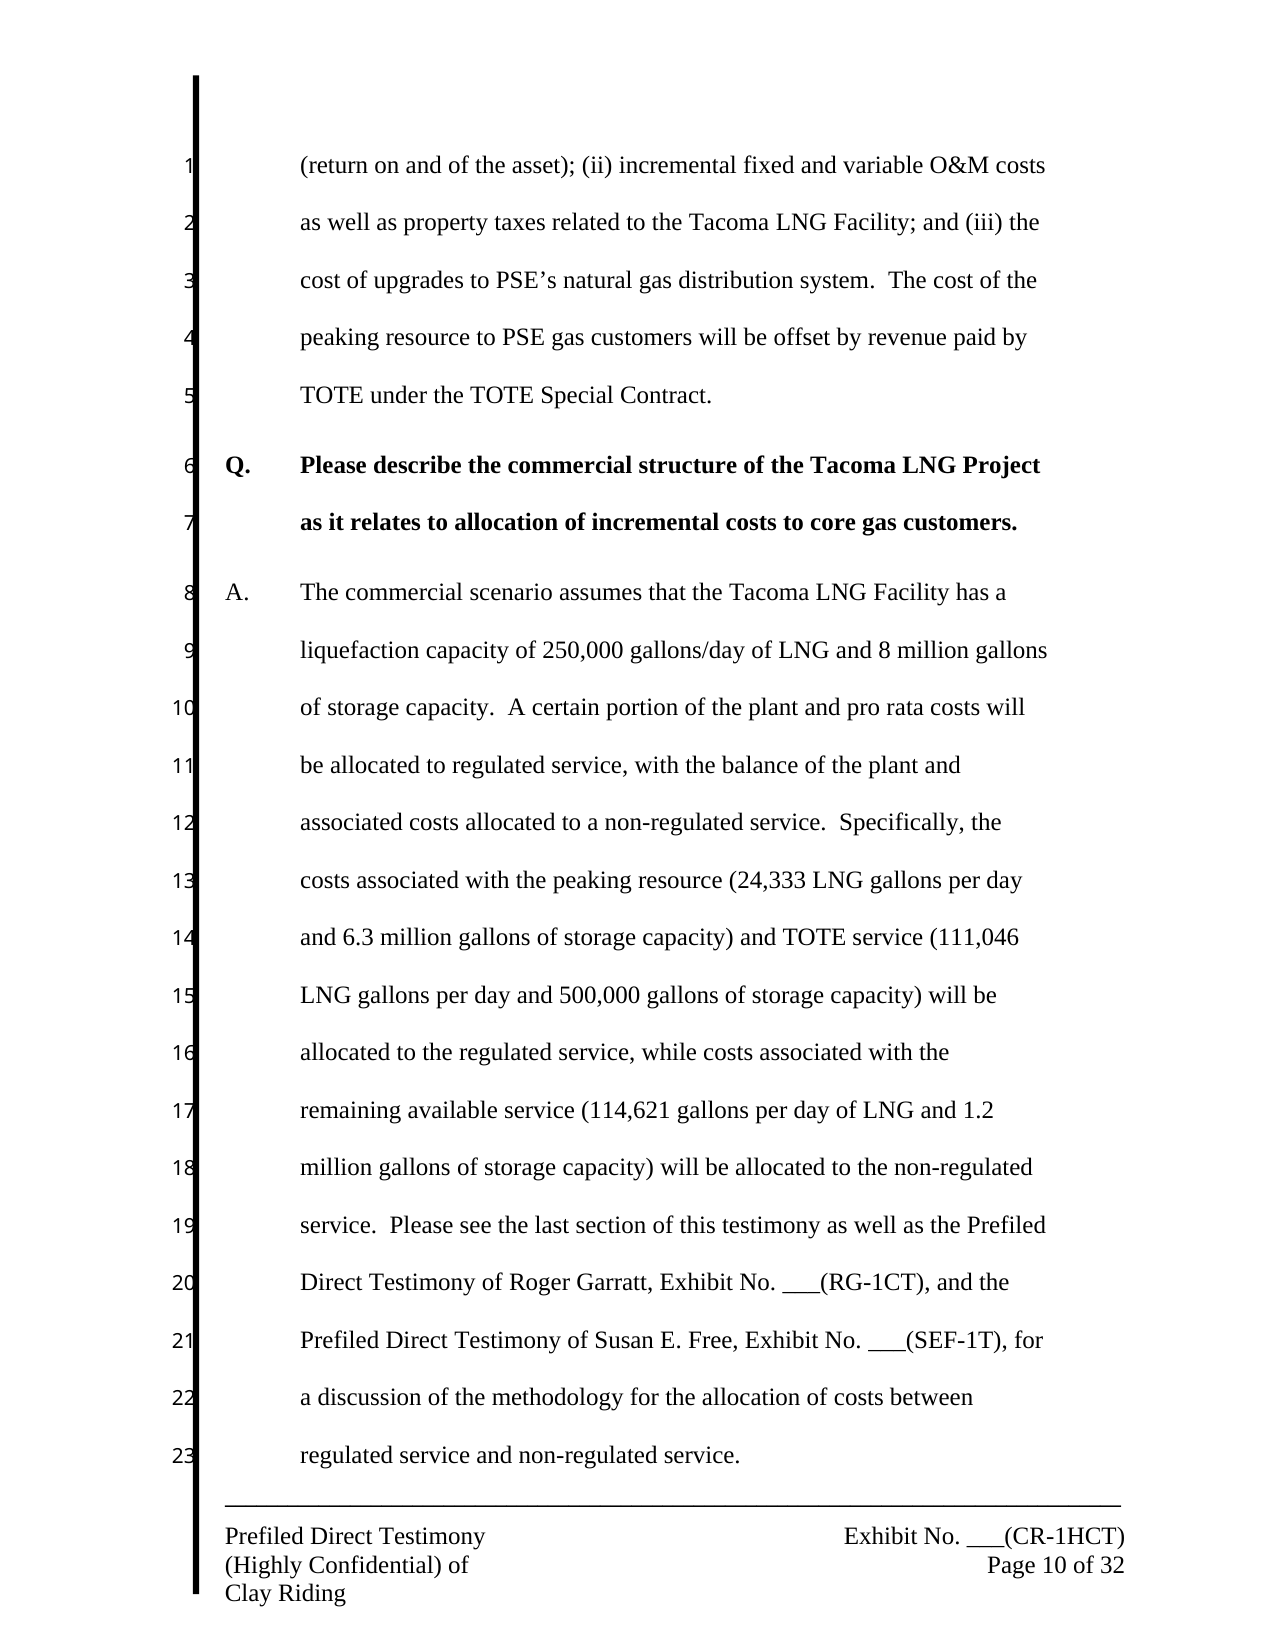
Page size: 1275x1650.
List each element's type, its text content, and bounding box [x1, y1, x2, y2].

text Q. Please describe the commercial structure of the Tacoma LNG Project as it relates to allocation of incremental costs to core gas customers. [225, 450, 1050, 536]
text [225, 150, 1050, 409]
text A. The commercial scenario assumes that the Tacoma LNG Facility has a liquefaction capacity of 250,000 gallons/day of LNG and 8 million gallons of storage capacity. A certain portion of the plant and pro rata costs will be allocated to regulated service, with the balance of the plant and associated costs allocated to a non-regulated service. Specifically, the costs associated with the peaking resource (24,333 LNG gallons per day and 6.3 million gallons of storage capacity) and TOTE service (111,046 LNG gallons per day and 500,000 gallons of storage capacity) will be allocated to the regulated service, while costs associated with the remaining available service (114,621 gallons per day of LNG and 1.2 million gallons of storage capacity) will be allocated to the non-regulated service. Please see the last section of this testimony as well as the Prefiled Direct Testimony of Roger Garratt, Exhibit No. ___(RG-1CT), and the Prefiled Direct Testimony of Susan E. Free, Exhibit No. ___(SEF-1T), for a discussion of the methodology for the allocation of costs between regulated service and non-regulated service. [225, 577, 1050, 1469]
